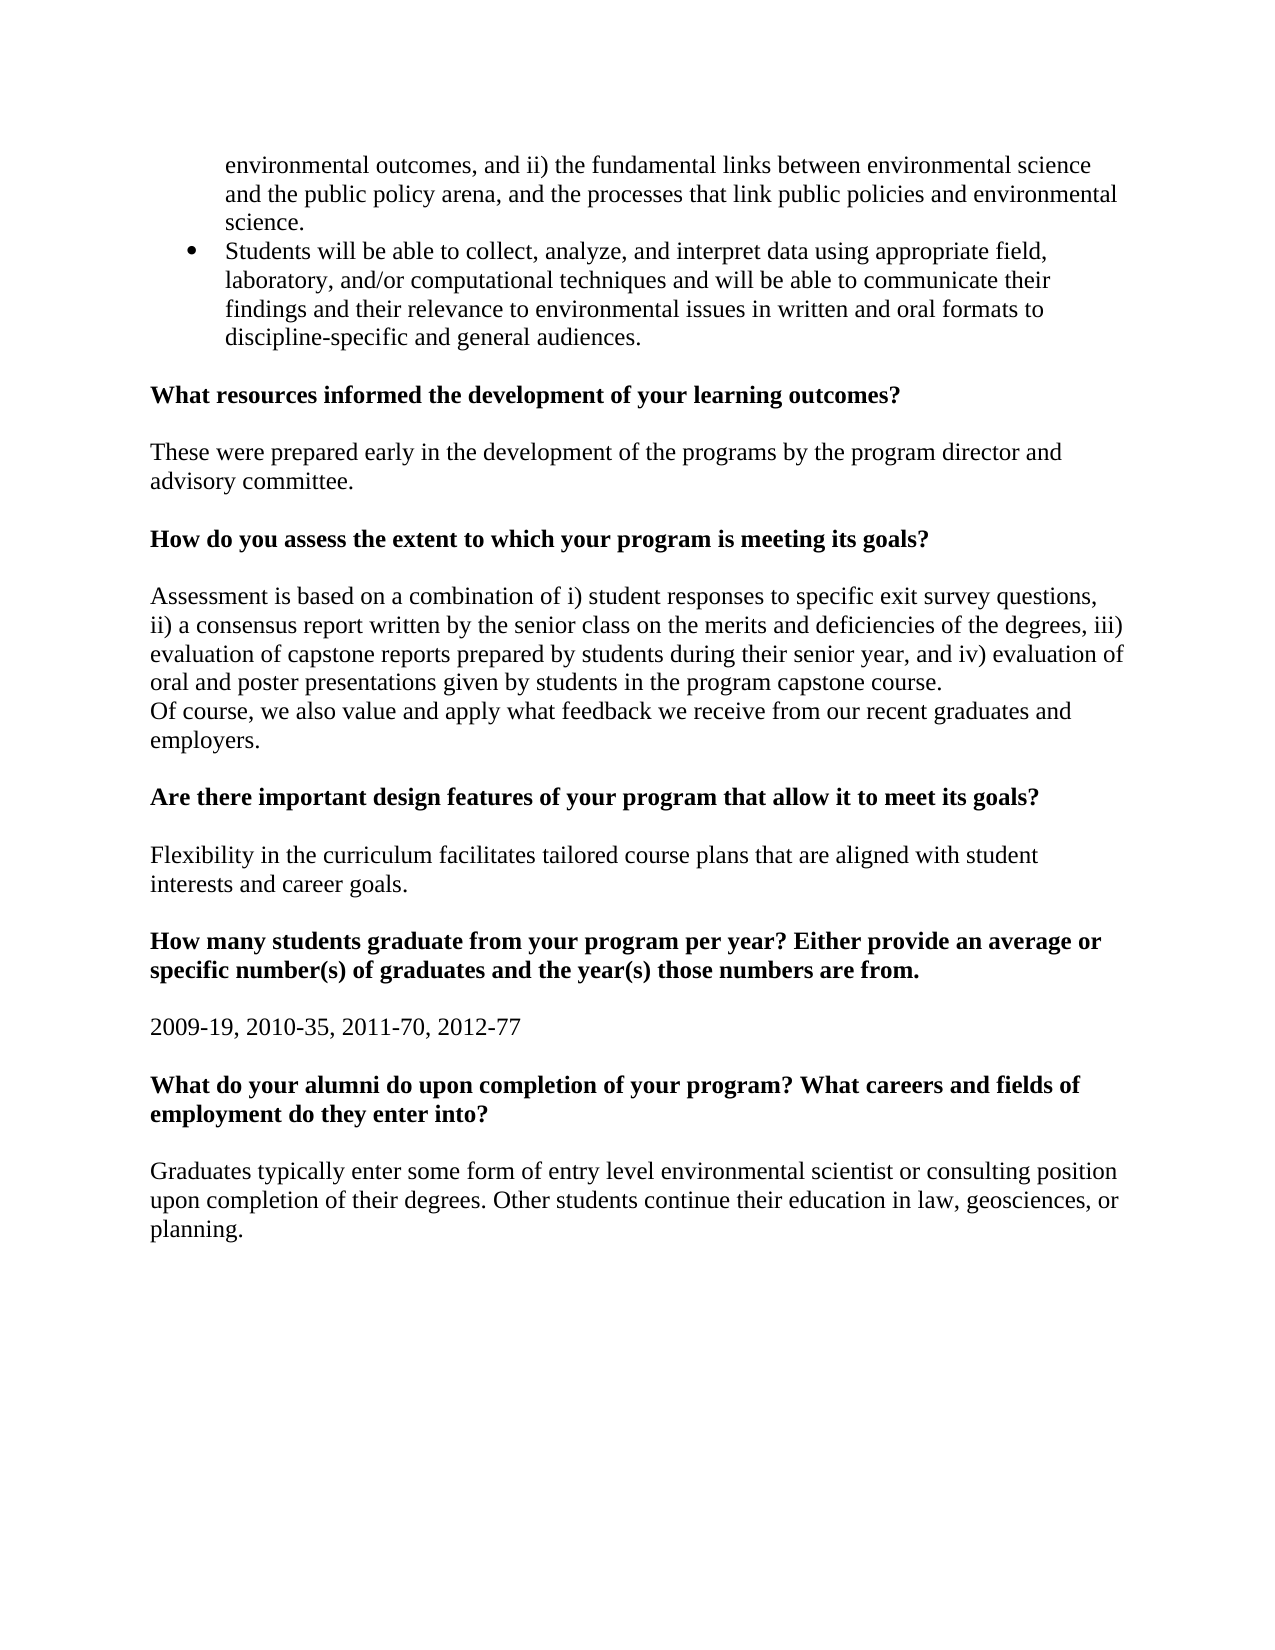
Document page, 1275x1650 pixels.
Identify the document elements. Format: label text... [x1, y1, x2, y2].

text These were prepared early in the development of the programs by the program director and advisory committee. [150, 437, 1125, 495]
text How many students graduate from your program per year? Either provide an average or specific number(s) of graduates and the year(s) those numbers are from. [150, 926, 1125, 984]
text How do you assess the extent to which your program is meeting its goals? [150, 524, 1125, 552]
text Are there important design features of your program that allow it to meet its goals? [150, 782, 1125, 811]
text Graduates typically enter some form of entry level environmental scientist or consulting position upon completion of their degrees. Other students continue their education in law, geosciences, or planning. [150, 1156, 1125, 1242]
text 2009-19, 2010-35, 2011-70, 2012-77 [150, 1012, 1125, 1041]
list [187, 150, 1125, 236]
text What do your alumni do upon completion of your program? What careers and fields of employment do they enter into? [150, 1070, 1125, 1127]
text Flexibility in the curriculum facilitates tailored course plans that are aligned with student interests and career goals. [150, 840, 1125, 897]
text Assessment is based on a combination of i) student responses to specific exit survey questions, ii) a consensus report written by the senior class on the merits and deficiencies of the degrees, iii) evaluation of capstone reports prepared by students during their senior year, and iv) evaluation of oral and poster presentations given by students in the program capstone course. [150, 581, 1125, 696]
list Students will be able to collect, analyze, and interpret data using appropriate field, laboratory, and/or computational techniques and will be able to communicate their findings and their relevance to environmental issues in written and oral formats to discipline-specific and general audiences. [187, 236, 1125, 351]
text What resources informed the development of your learning outcomes? [150, 380, 1125, 409]
text Of course, we also value and apply what feedback we receive from our recent graduates and employers. [150, 696, 1125, 754]
